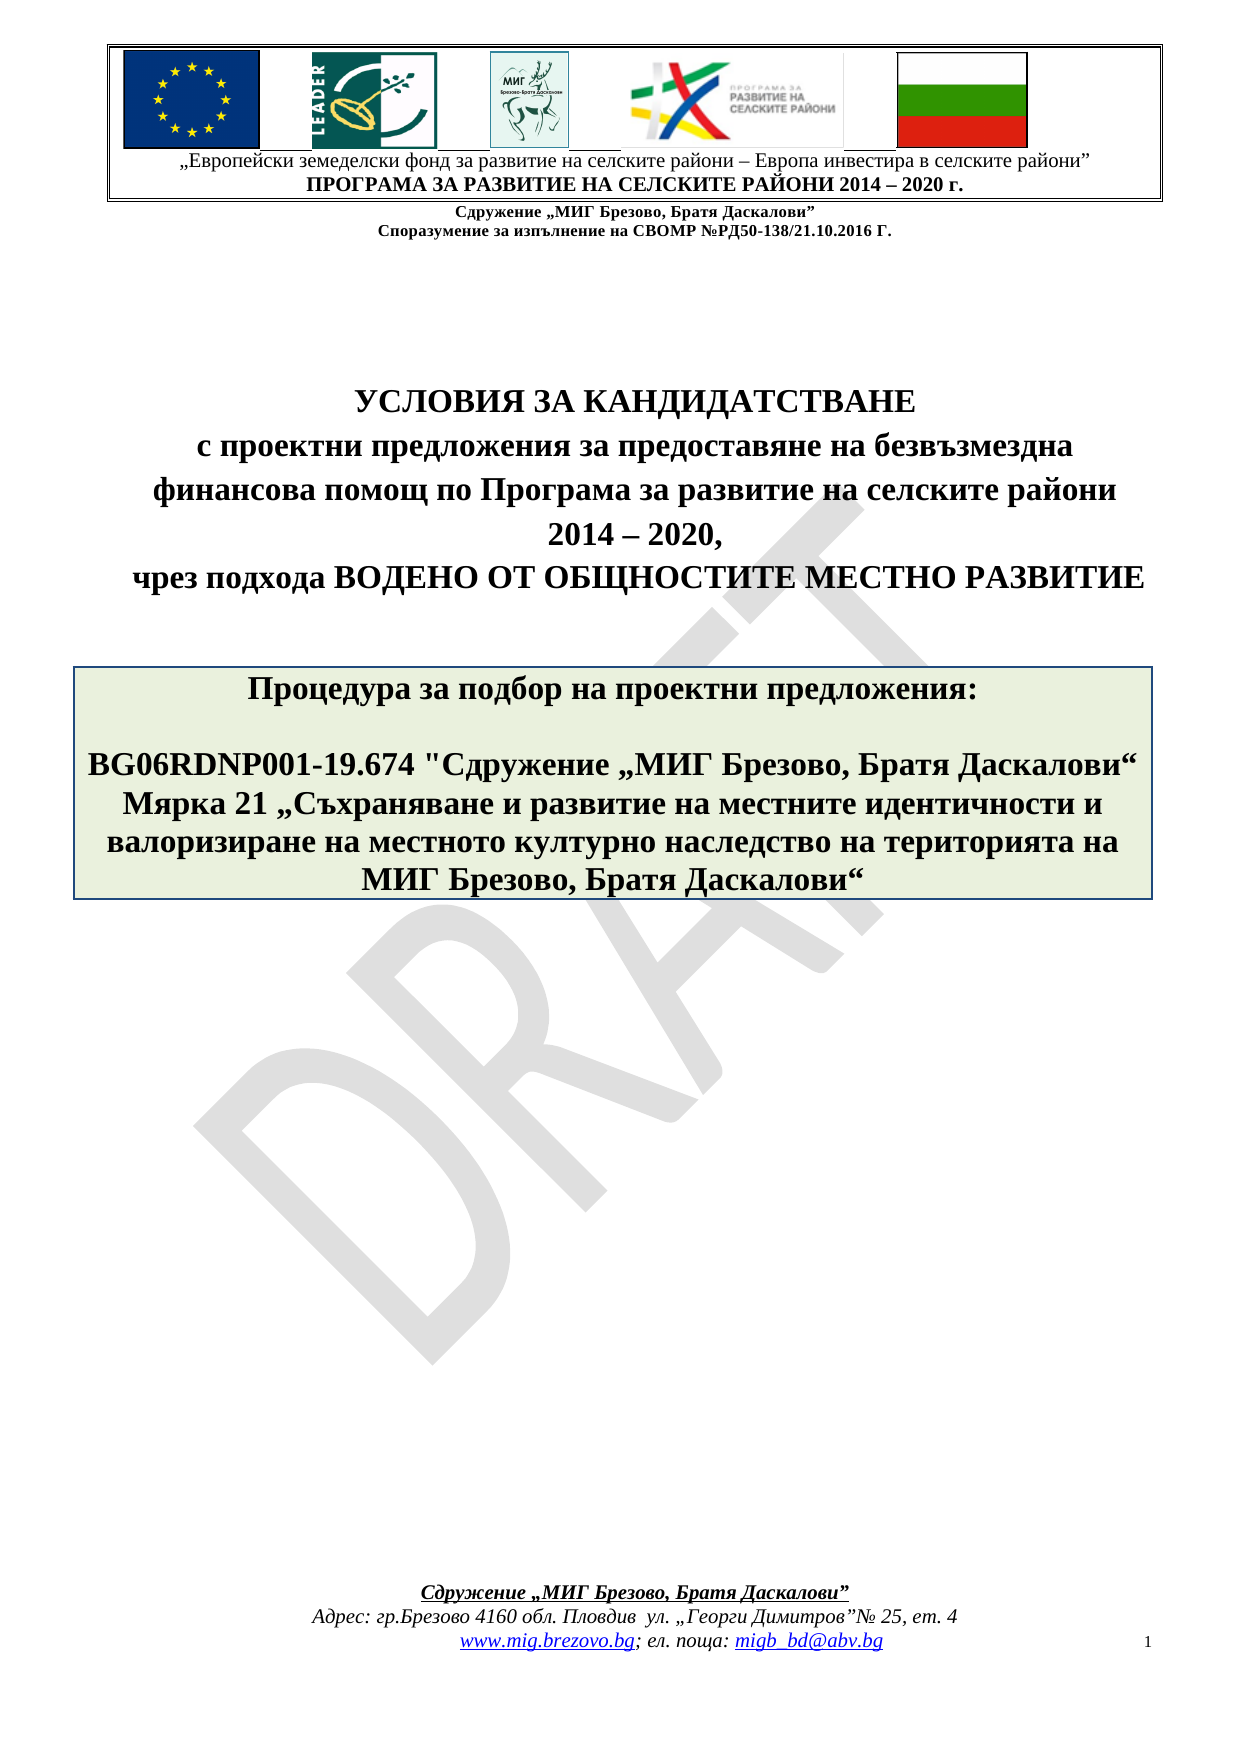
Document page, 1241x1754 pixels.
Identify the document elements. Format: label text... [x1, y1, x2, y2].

text чрез подхода ВОДЕНО ОТ ОБЩНОСТИТЕ МЕСТНО РАЗВИТИЕ [118, 558, 1152, 596]
text с проектни предложения за предоставяне на безвъзмездна финансова помощ по Програма за развитие на селските райони 2014 – 2020, [118, 426, 1152, 552]
picture [312, 52, 438, 149]
text УСЛОВИЯ ЗА КАНДИДАТСТВАНЕ [118, 382, 1152, 420]
table_header Процедура за подбор на проектни предложения: BG06RDNP001-19.674 "Сдружение „МИГ Брезово, Братя Даскалови“ Мярка 21 „Съхраняване и развитие на местните идентичности и валоризиране на местното културно наследство на територията на МИГ Брезово, Братя Даскалови“ [75, 668, 1151, 898]
picture [491, 53, 568, 147]
picture [621, 53, 845, 149]
